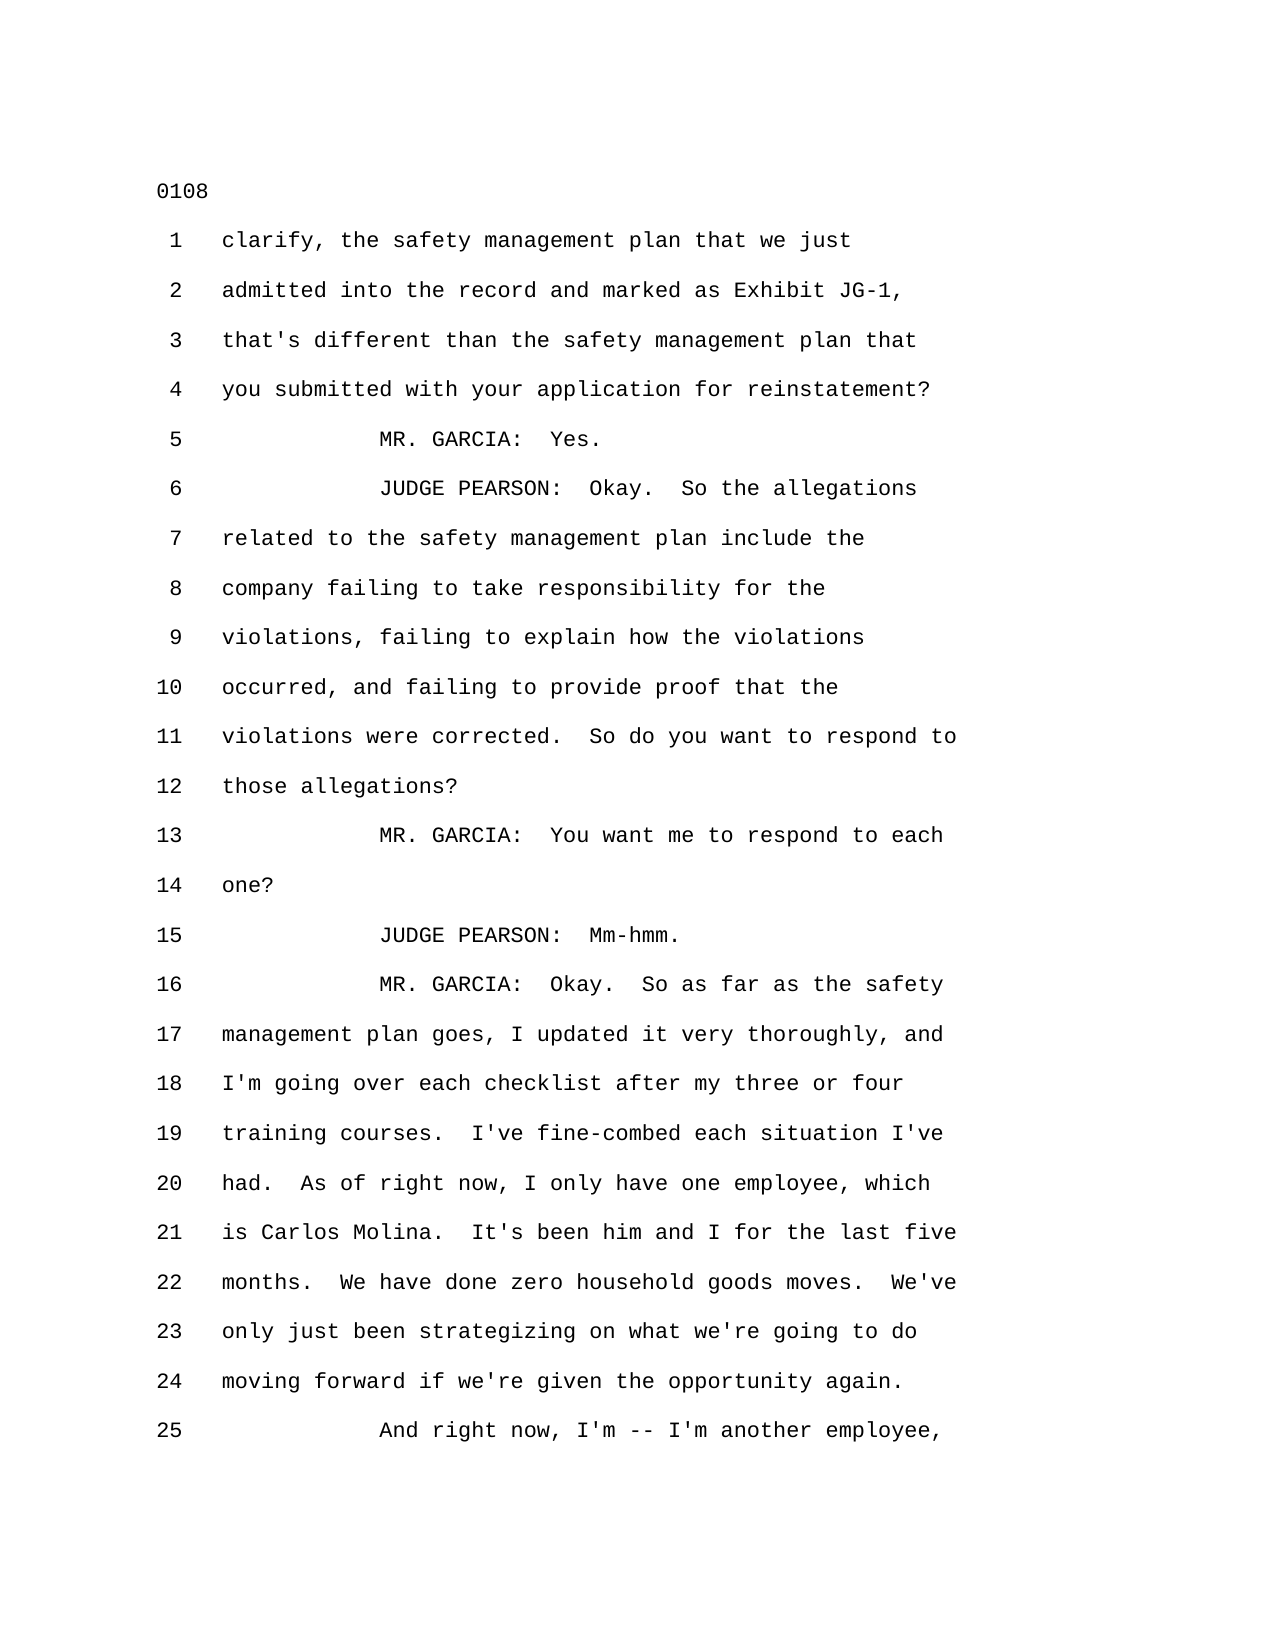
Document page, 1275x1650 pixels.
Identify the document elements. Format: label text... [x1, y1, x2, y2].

text 7 related to the safety management plan include the [156, 527, 1119, 552]
text 11 violations were corrected. So do you want to respond to [156, 725, 1119, 750]
text 10 occurred, and failing to provide proof that the [156, 676, 1119, 701]
text 19 training courses. I've fine-combed each situation I've [156, 1122, 1119, 1147]
text 20 had. As of right now, I only have one employee, which [156, 1172, 1119, 1196]
text 25 And right now, I'm -- I'm another employee, [156, 1419, 1119, 1444]
text 9 violations, failing to explain how the violations [156, 626, 1119, 651]
text 0108 [156, 180, 1119, 205]
text 1 clarify, the safety management plan that we just [156, 229, 1119, 254]
text 4 you submitted with your application for reinstatement? [156, 378, 1119, 403]
text 15 JUDGE PEARSON: Mm-hmm. [156, 924, 1119, 948]
text 23 only just been strategizing on what we're going to do [156, 1320, 1119, 1345]
text 3 that's different than the safety management plan that [156, 329, 1119, 353]
text 12 those allegations? [156, 775, 1119, 800]
text 16 MR. GARCIA: Okay. So as far as the safety [156, 973, 1119, 998]
text 5 MR. GARCIA: Yes. [156, 428, 1119, 453]
text 21 is Carlos Molina. It's been him and I for the last five [156, 1221, 1119, 1246]
text 6 JUDGE PEARSON: Okay. So the allegations [156, 477, 1119, 502]
text 2 admitted into the record and marked as Exhibit JG-1, [156, 279, 1119, 304]
text 8 company failing to take responsibility for the [156, 577, 1119, 601]
text 24 moving forward if we're given the opportunity again. [156, 1370, 1119, 1395]
text 14 one? [156, 874, 1119, 899]
text 17 management plan goes, I updated it very thoroughly, and [156, 1023, 1119, 1048]
text 22 months. We have done zero household goods moves. We've [156, 1271, 1119, 1296]
text 13 MR. GARCIA: You want me to respond to each [156, 824, 1119, 849]
text 18 I'm going over each checklist after my three or four [156, 1072, 1119, 1097]
